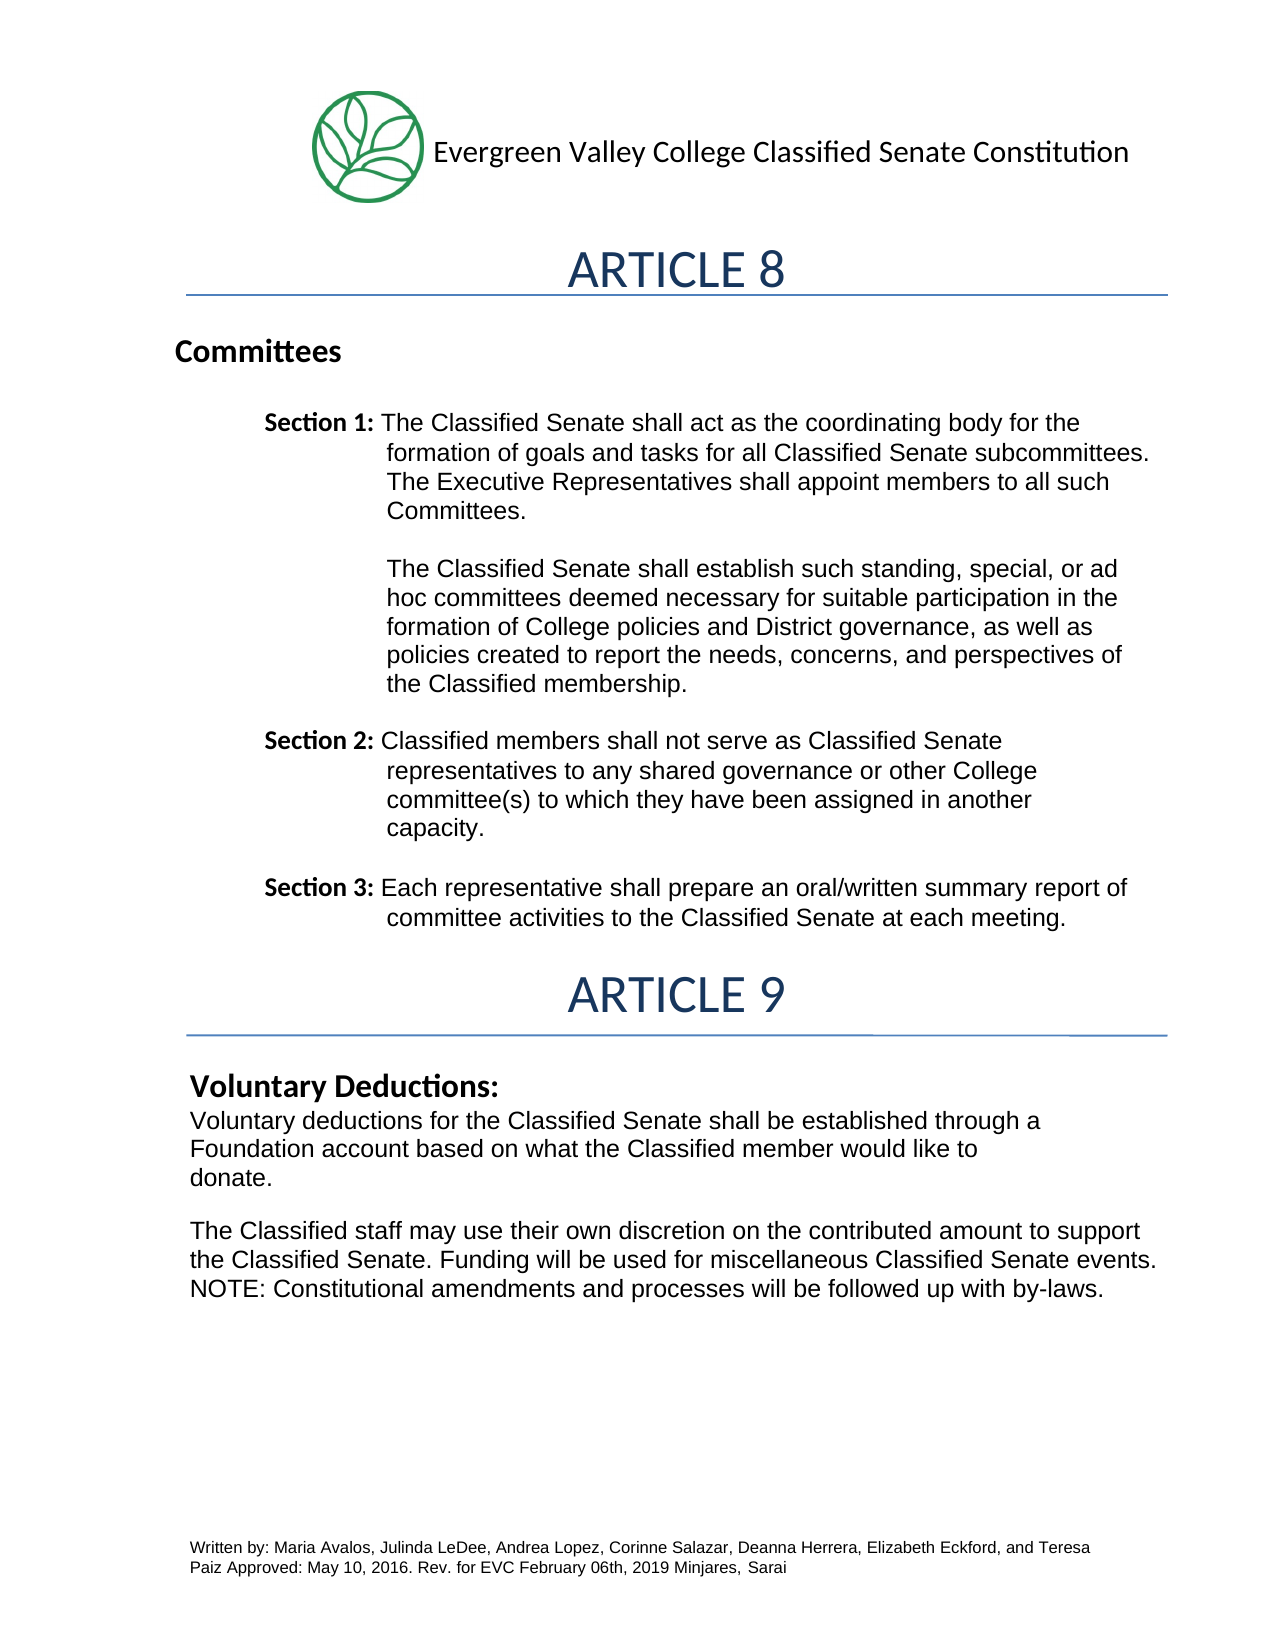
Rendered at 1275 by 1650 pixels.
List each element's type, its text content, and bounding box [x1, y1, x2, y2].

picture [312, 91, 424, 203]
subtitle ARTICLE 9 [565, 960, 788, 1026]
text The Classified Senate shall establish such standing, special, or ad hoc committees deemed necessary for suitable participation in the formation of College policies and District governance, as well as policies created to report the needs, concerns, and perspectives of the Classified membership. [386, 554, 1125, 698]
subtitle Voluntary Deductions: [189, 1065, 1179, 1106]
text The Classified staff may use their own discretion on the contributed amount to support the Classified Senate. Funding will be used for miscellaneous Classified Senate events. NOTE: Constitutional amendments and processes will be followed up with by-laws. [189, 1216, 1160, 1303]
text Voluntary deductions for the Classified Senate shall be established through a Foundation account based on what the Classified member would like to donate. [189, 1106, 1043, 1192]
text Section 3: Each representative shall prepare an oral/written summary report of committee activities to the Classified Senate at each meeting. [264, 871, 1179, 931]
text Committees [175, 330, 1179, 371]
text Section 1: The Classified Senate shall act as the coordinating body for the formation of goals and tasks for all Classified Senate subcommittees. The Executive Representatives shall appoint members to all such Committees. [264, 405, 1153, 524]
text Section 2: Classified members shall not serve as Classified Senate representatives to any shared governance or other College committee(s) to which they have been assigned in another capacity. [264, 723, 1133, 842]
subtitle ARTICLE 8 [565, 235, 788, 294]
